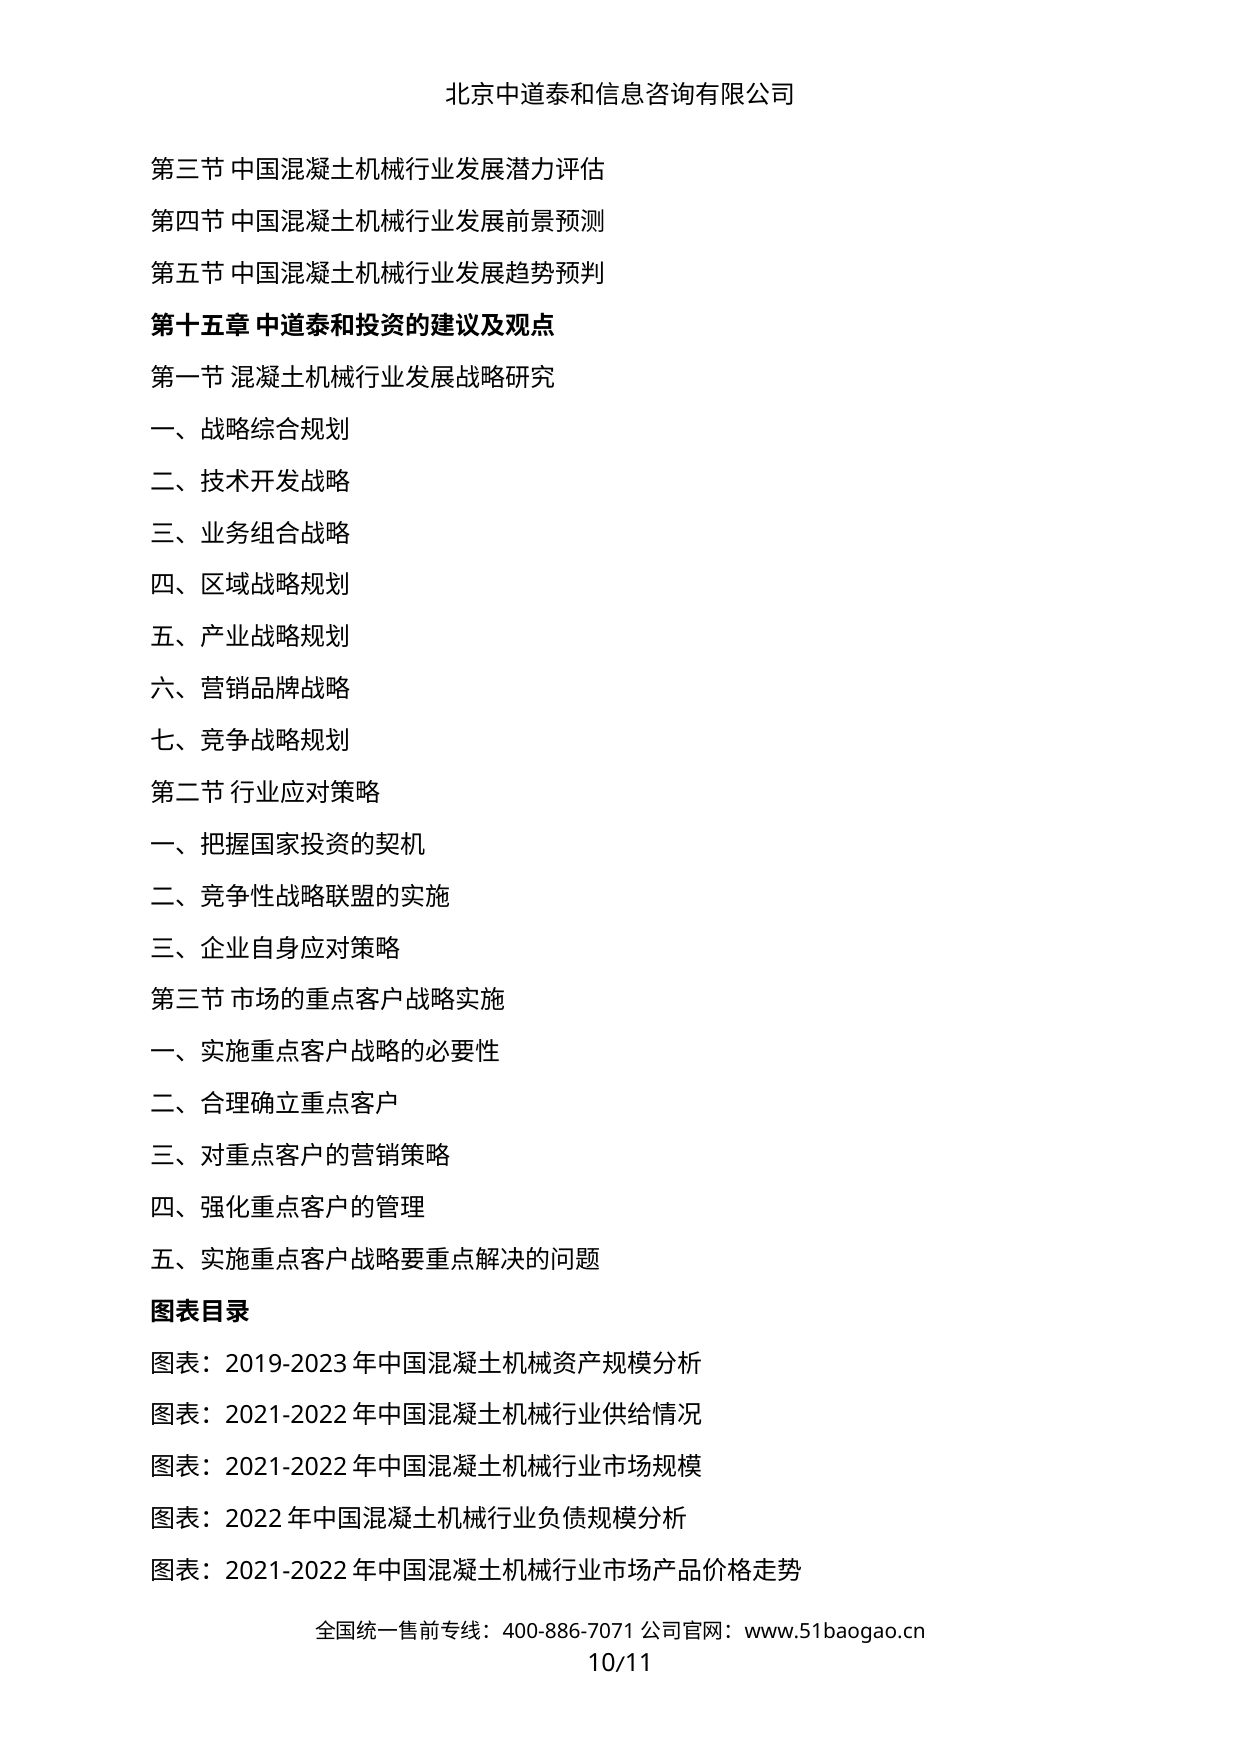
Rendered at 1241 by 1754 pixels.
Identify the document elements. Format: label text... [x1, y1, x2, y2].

text 第三节 市场的重点客户战略实施 [150, 980, 1090, 1016]
text 三、业务组合战略 [150, 513, 1090, 549]
text 七、竞争战略规划 [150, 721, 1090, 757]
text 一、战略综合规划 [150, 409, 1090, 446]
text 图表：2021-2022年中国混凝土机械行业市场产品价格走势 [150, 1551, 1090, 1587]
text 第一节 混凝土机械行业发展战略研究 [150, 357, 1090, 394]
text 四、强化重点客户的管理 [150, 1187, 1090, 1224]
text 五、实施重点客户战略要重点解决的问题 [150, 1239, 1090, 1276]
text 图表：2021-2022年中国混凝土机械行业市场规模 [150, 1447, 1090, 1483]
text 二、竞争性战略联盟的实施 [150, 876, 1090, 912]
text 五、产业战略规划 [150, 617, 1090, 653]
text 图表目录 [150, 1291, 1090, 1327]
text 二、技术开发战略 [150, 461, 1090, 497]
text 二、合理确立重点客户 [150, 1084, 1090, 1120]
text 图表：2022年中国混凝土机械行业负债规模分析 [150, 1499, 1090, 1535]
text 第四节 中国混凝土机械行业发展前景预测 [150, 202, 1090, 238]
text 第十五章 中道泰和投资的建议及观点 [150, 306, 1090, 342]
text 第二节 行业应对策略 [150, 772, 1090, 809]
text 第三节 中国混凝土机械行业发展潜力评估 [150, 150, 1090, 186]
text 第五节 中国混凝土机械行业发展趋势预判 [150, 254, 1090, 290]
text 一、把握国家投资的契机 [150, 824, 1090, 861]
text 一、实施重点客户战略的必要性 [150, 1032, 1090, 1068]
text 图表：2019-2023年中国混凝土机械资产规模分析 [150, 1343, 1090, 1379]
text 六、营销品牌战略 [150, 669, 1090, 705]
text 图表：2021-2022年中国混凝土机械行业供给情况 [150, 1395, 1090, 1431]
text 三、企业自身应对策略 [150, 928, 1090, 964]
text 四、区域战略规划 [150, 565, 1090, 601]
text 三、对重点客户的营销策略 [150, 1136, 1090, 1172]
